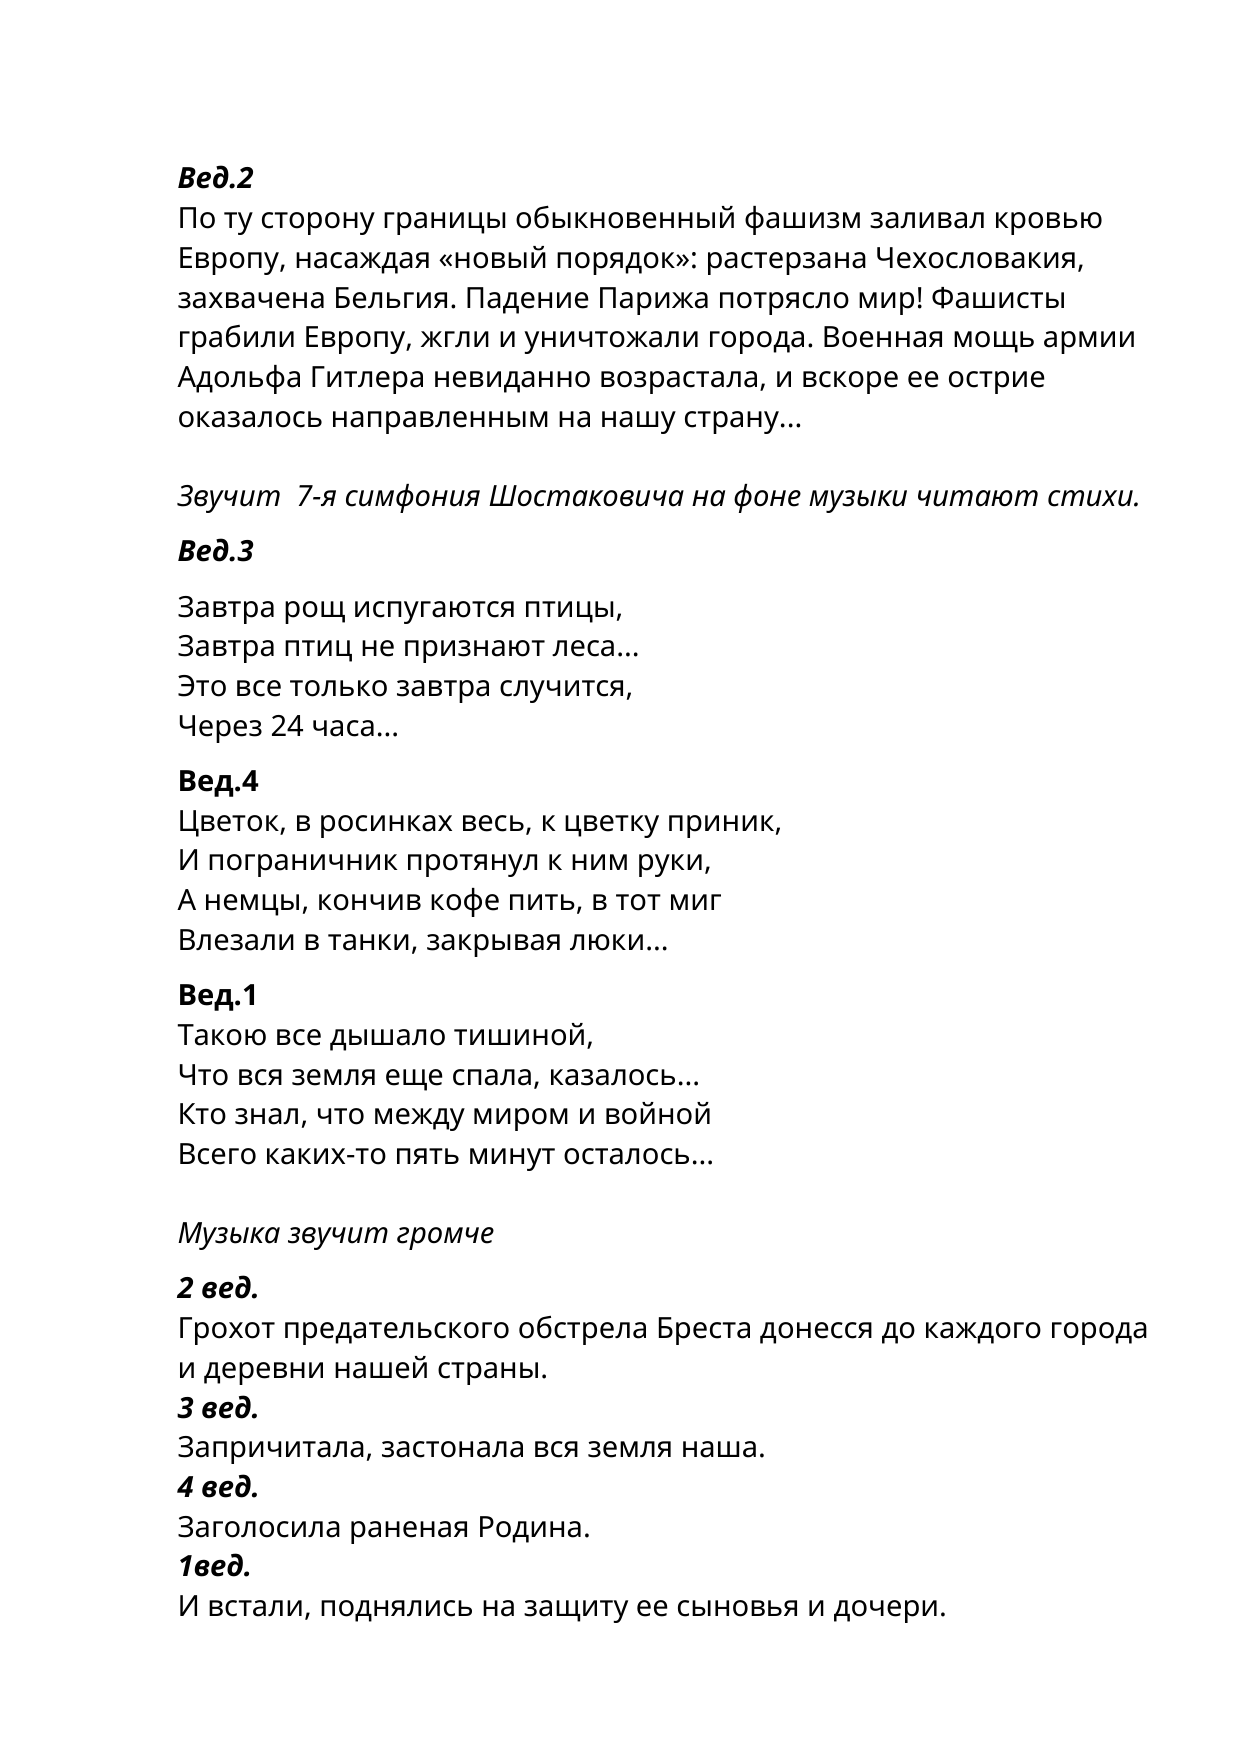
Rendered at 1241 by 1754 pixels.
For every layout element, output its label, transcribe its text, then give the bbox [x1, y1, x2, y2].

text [177, 1268, 1152, 1625]
text Вед.4 Цветок, в росинках весь, к цветку приник, И пограничник протянул к ним руки, А немцы, кончив кофе пить, в тот миг Влезали в танки, закрывая люки... [177, 760, 1152, 959]
text Вед.1 Такою все дышало тишиной, Что вся земля еще спала, казалось... Кто знал, что между миром и войной Всего каких-то пять минут осталось... Музыка звучит громче [177, 974, 1152, 1252]
text Вед.3 [177, 531, 1152, 570]
text Завтра рощ испугаются птицы, Завтра птиц не признают леса... Это все только завтра случится, Через 24 часа... [177, 586, 1152, 745]
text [177, 118, 1152, 515]
